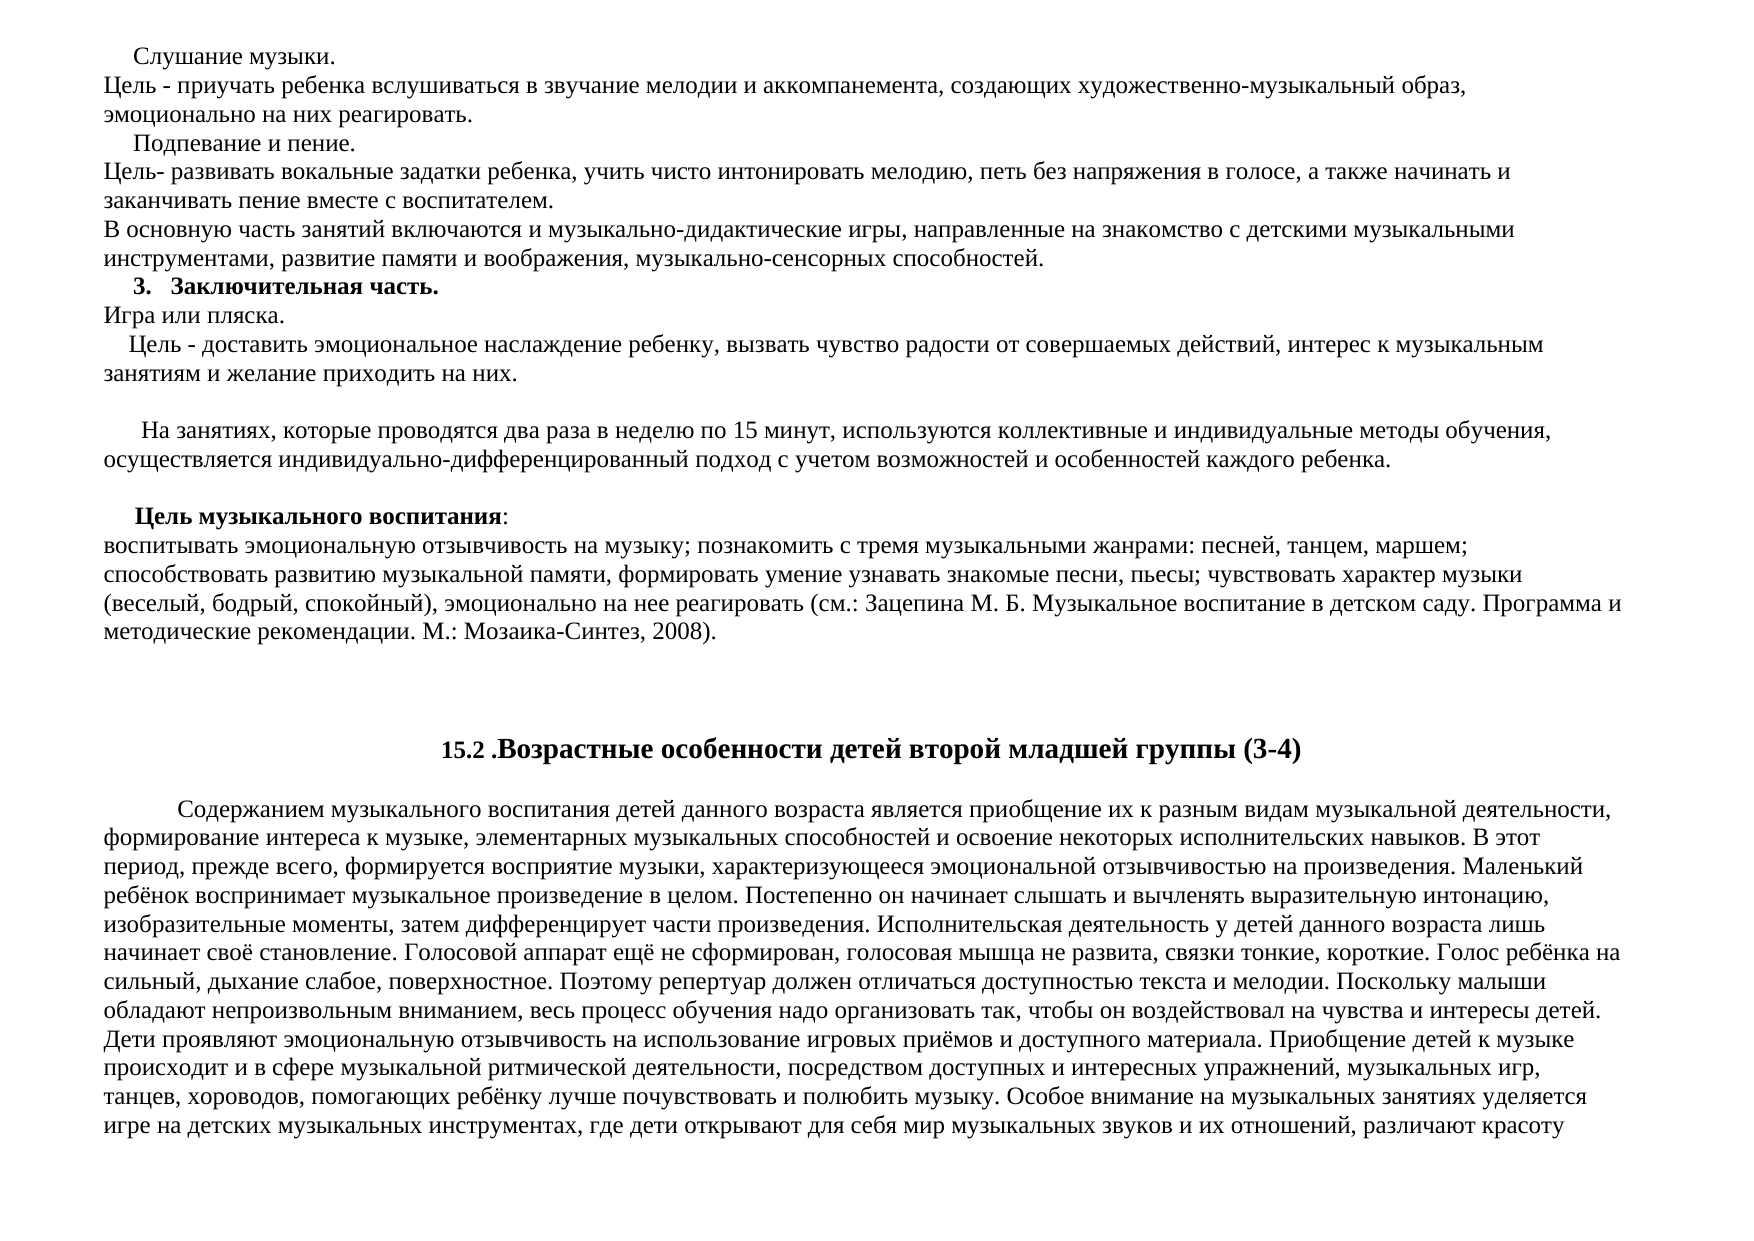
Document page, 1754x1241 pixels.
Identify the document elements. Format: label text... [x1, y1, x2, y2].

text Цель- развивать вокальные задатки ребенка, учить чисто интонировать мелодию, петь без напряжения в голосе, а также начинать и заканчивать пение вместе с воспитателем. [103, 156, 1624, 214]
text В основную часть занятий включаются и музыкально-дидактические игры, направленные на знакомство с детскими музыкальными инструментами, развитие памяти и воображения, музыкально-сенсорных способностей. [103, 214, 1624, 271]
text Цель - доставить эмоциональное наслаждение ребенку, вызвать чувство радости от совершаемых действий, интерес к музыкальным занятиям и желание приходить на них. [103, 329, 1624, 386]
text воспитывать эмоциональную отзывчивость на музыку; познакомить с тремя музыкальными жанрами: песней, танцем, маршем; способствовать развитию музыкальной памяти, формировать умение узнавать знакомые песни, пьесы; чувствовать характер музыки (веселый, бодрый, спокойный), эмоционально на нее реагировать (см.: Зацепина М. Б. Музыкальное воспитание в детском саду. Программа и методические рекомендации. М.: Мозаика-Синтез, 2008). [103, 530, 1624, 645]
text На занятиях, которые проводятся два раза в неделю по 15 минут, используются коллективные и индивидуальные методы обучения, осуществляется индивидуально-дифференцированный подход с учетом возможностей и особенностей каждого ребенка. [103, 415, 1624, 473]
text Игра или пляска. [103, 300, 1624, 329]
text Цель музыкального воспитания: [103, 501, 1624, 530]
list Заключительная часть. [133, 271, 1624, 300]
text Слушание музыки. [103, 41, 1624, 70]
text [103, 794, 1624, 1139]
text 15.2 .Возрастные особенности детей второй младшей группы (3-4) [103, 731, 1624, 765]
text Цель - приучать ребенка вслушиваться в звучание мелодии и аккомпанемента, создающих художественно-музыкальный образ, эмоционально на них реагировать. [103, 70, 1624, 128]
text Подпевание и пение. [103, 128, 1624, 156]
